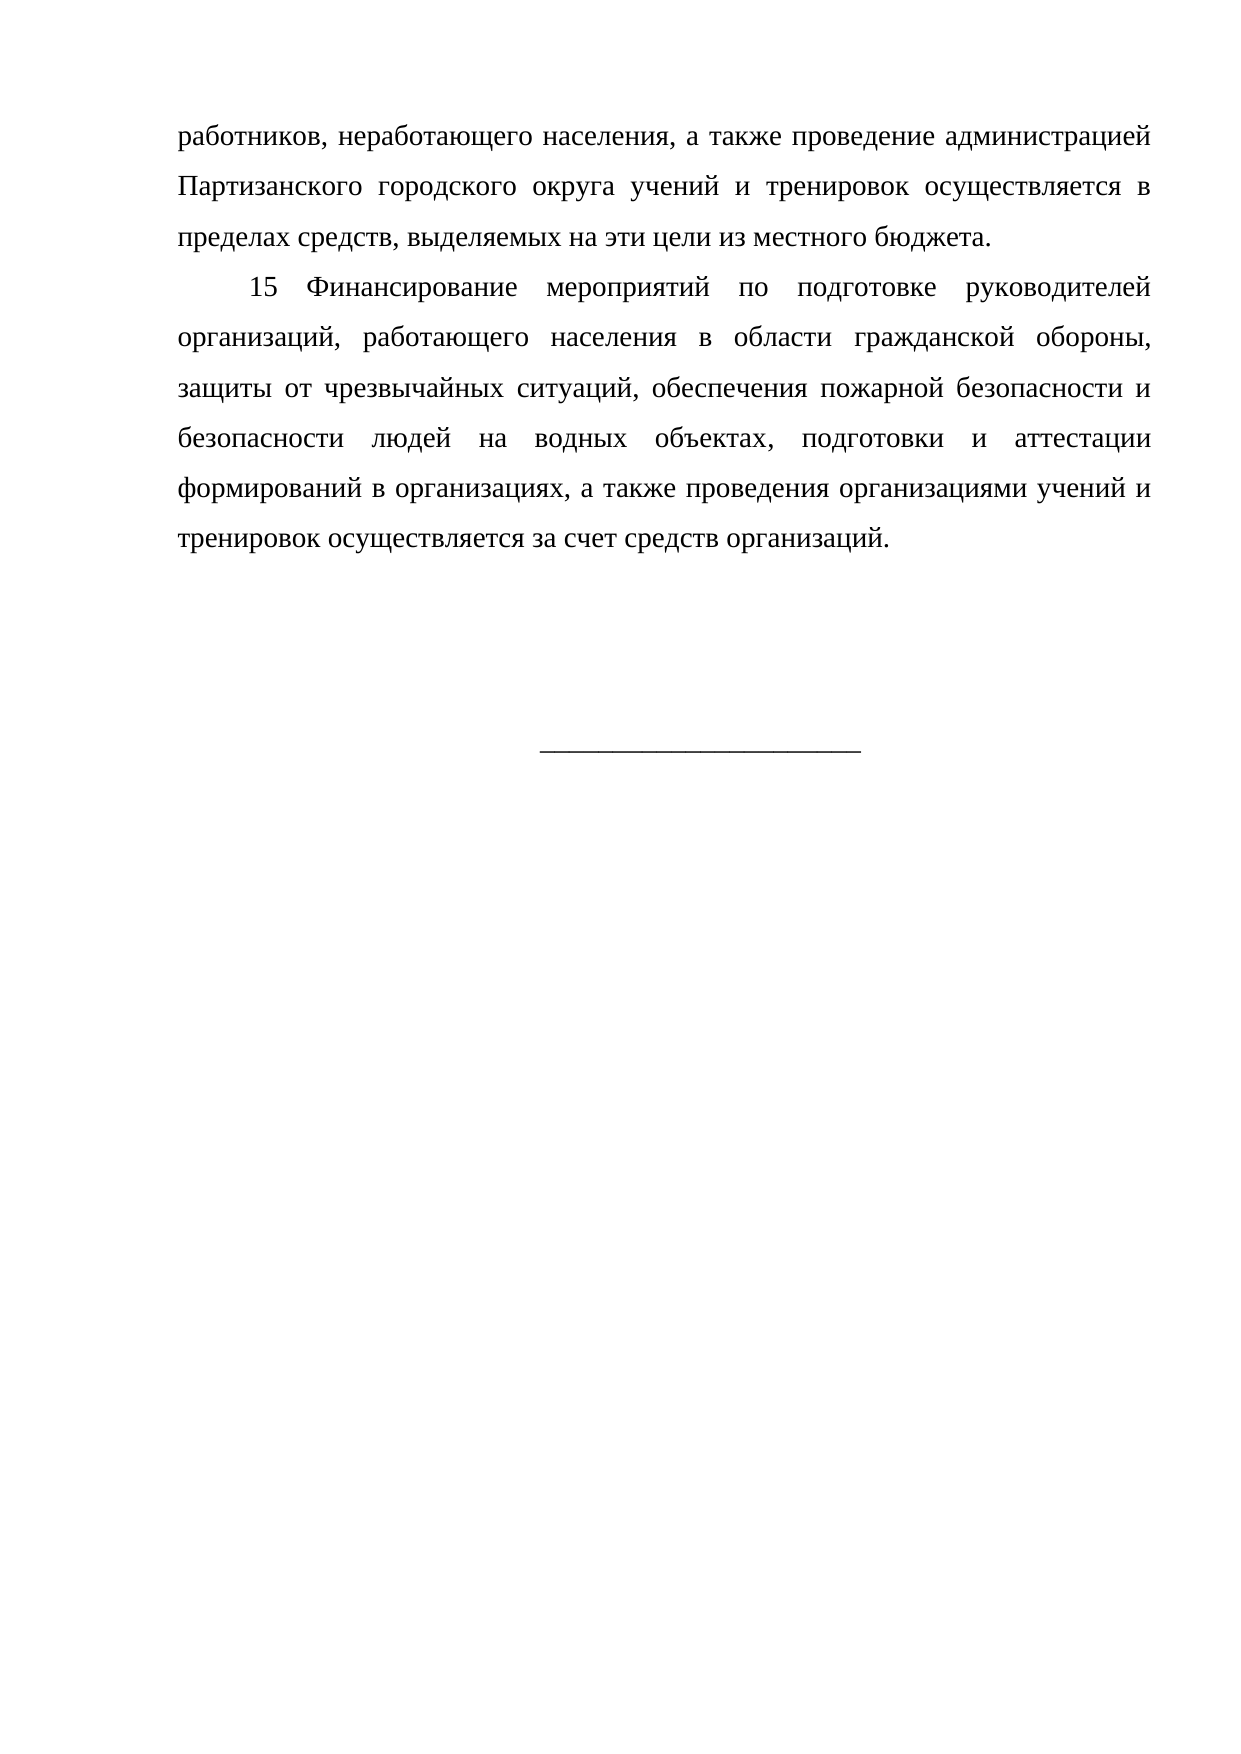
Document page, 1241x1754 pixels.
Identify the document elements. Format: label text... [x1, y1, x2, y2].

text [177, 118, 1152, 252]
text ______________________ [177, 722, 1152, 755]
text 15 Финансирование мероприятий по подготовке руководителей организаций, работающего населения в области гражданской обороны, защиты от чрезвычайных ситуаций, обеспечения пожарной безопасности и безопасности людей на водных объектах, подготовки и аттестации формирований в организациях, а также проведения организациями учений и тренировок осуществляется за счет средств организаций. [177, 269, 1152, 554]
